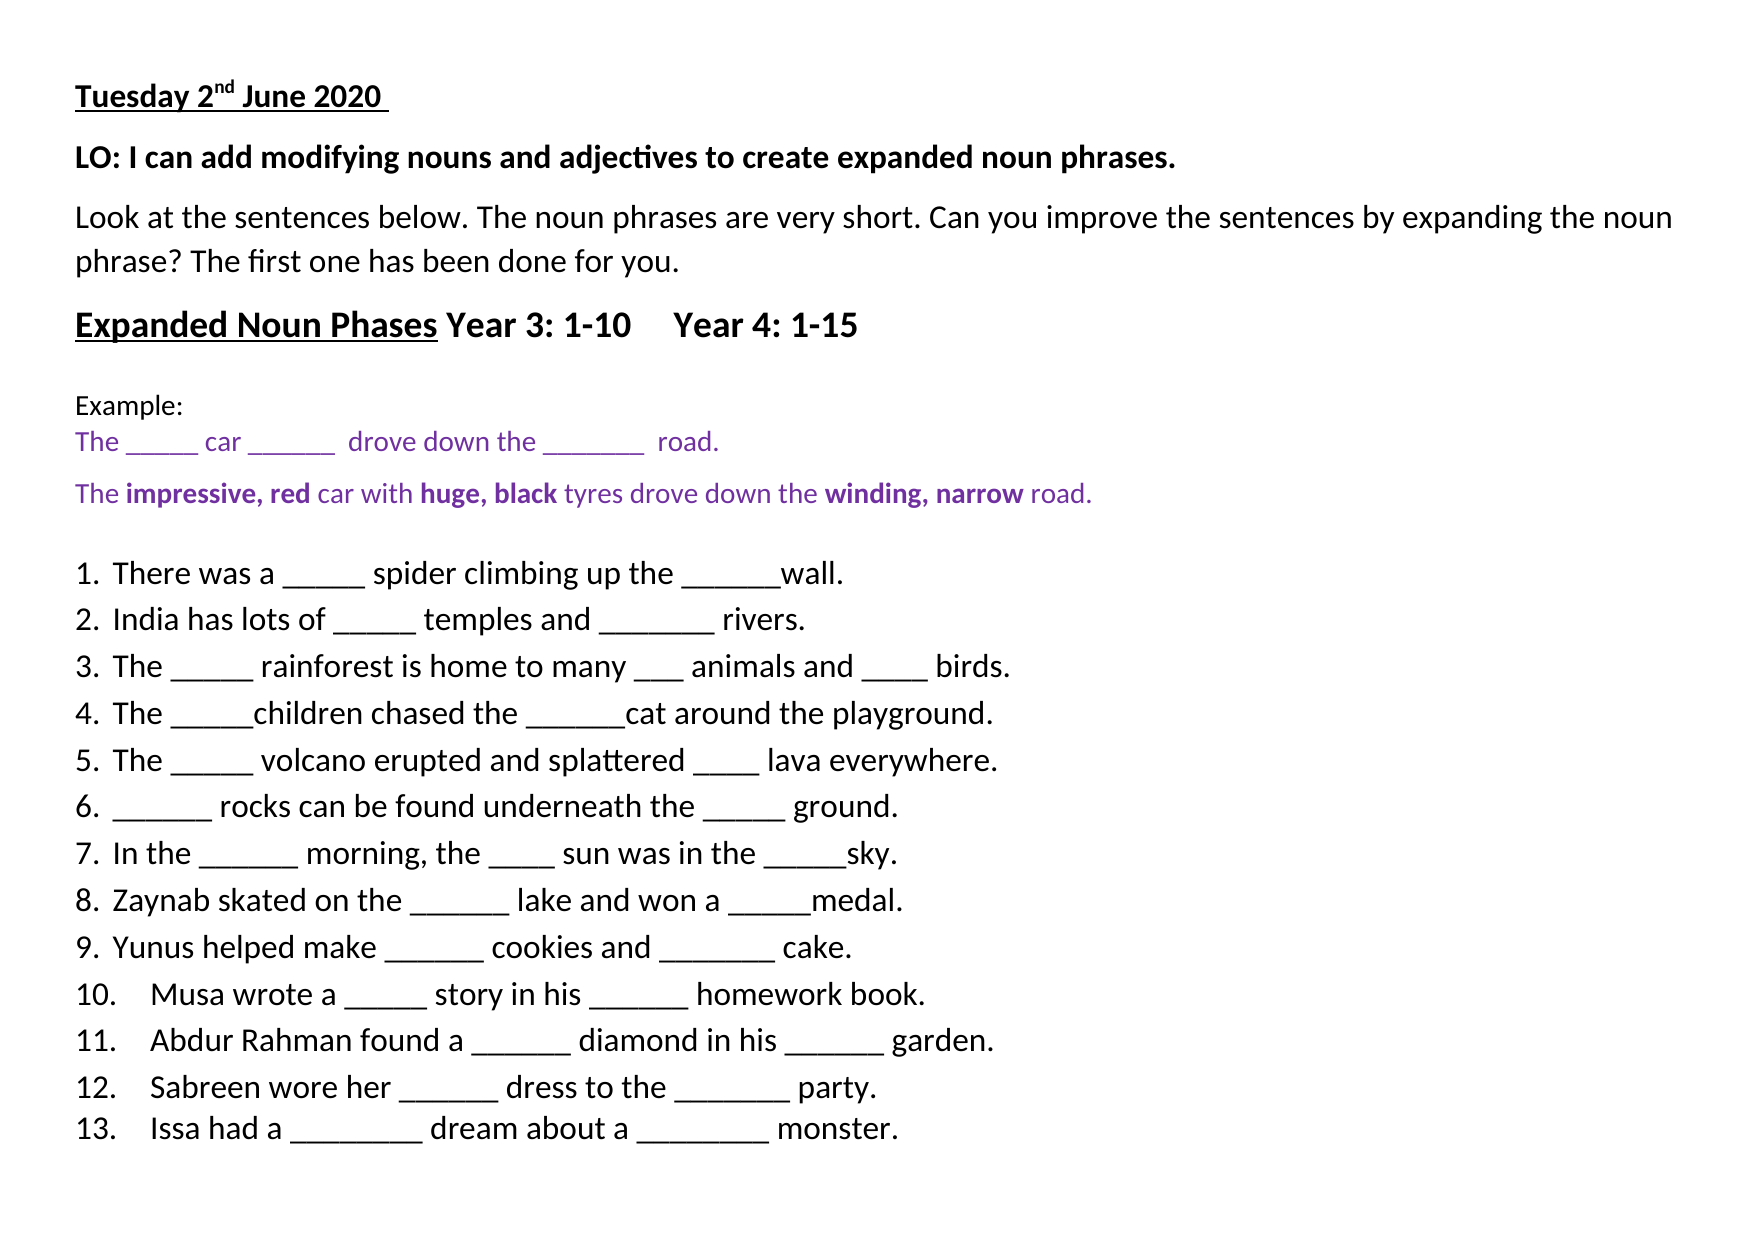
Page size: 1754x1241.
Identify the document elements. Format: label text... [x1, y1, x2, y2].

text LO: I can add modifying nouns and adjectives to create expanded noun phrases. [75, 136, 1679, 176]
list The _____ rainforest is home to many ___ animals and ____ birds. [75, 645, 1679, 686]
text Example: [75, 387, 1679, 423]
list ______ rocks can be found underneath the _____ ground. [75, 786, 1679, 826]
text The _____ car ______ drove down the _______ road. [75, 423, 1679, 459]
list Sabreen wore her ______ dress to the _______ party. [75, 1066, 1679, 1107]
text Look at the sentences below. The noun phrases are very short. Can you improve the sentences by expanding the noun phrase? The first one has been done for you. [75, 196, 1679, 281]
list Musa wrote a _____ story in his ______ homework book. [75, 973, 1679, 1013]
text Expanded Noun Phases Year 3: 1-10 Year 4: 1-15 [75, 301, 1679, 347]
list Yunus helped make ______ cookies and _______ cake. [75, 926, 1679, 967]
list Zaynab skated on the ______ lake and won a _____medal. [75, 879, 1679, 920]
list The _____children chased the ______cat around the playground. [75, 692, 1679, 733]
list There was a _____ spider climbing up the ______wall. [75, 552, 1679, 592]
list In the ______ morning, the ____ sun was in the _____sky. [75, 832, 1679, 873]
list The _____ volcano erupted and splattered ____ lava everywhere. [75, 739, 1679, 779]
text The impressive, red car with huge, black tyres drove down the winding, narrow road. [75, 475, 1679, 511]
list India has lots of _____ temples and _______ rivers. [75, 598, 1679, 639]
text Tuesday 2nd June 2020 [75, 75, 1679, 116]
list Issa had a ________ dream about a ________ monster. [75, 1107, 1679, 1148]
list Abdur Rahman found a ______ diamond in his ______ garden. [75, 1019, 1679, 1060]
